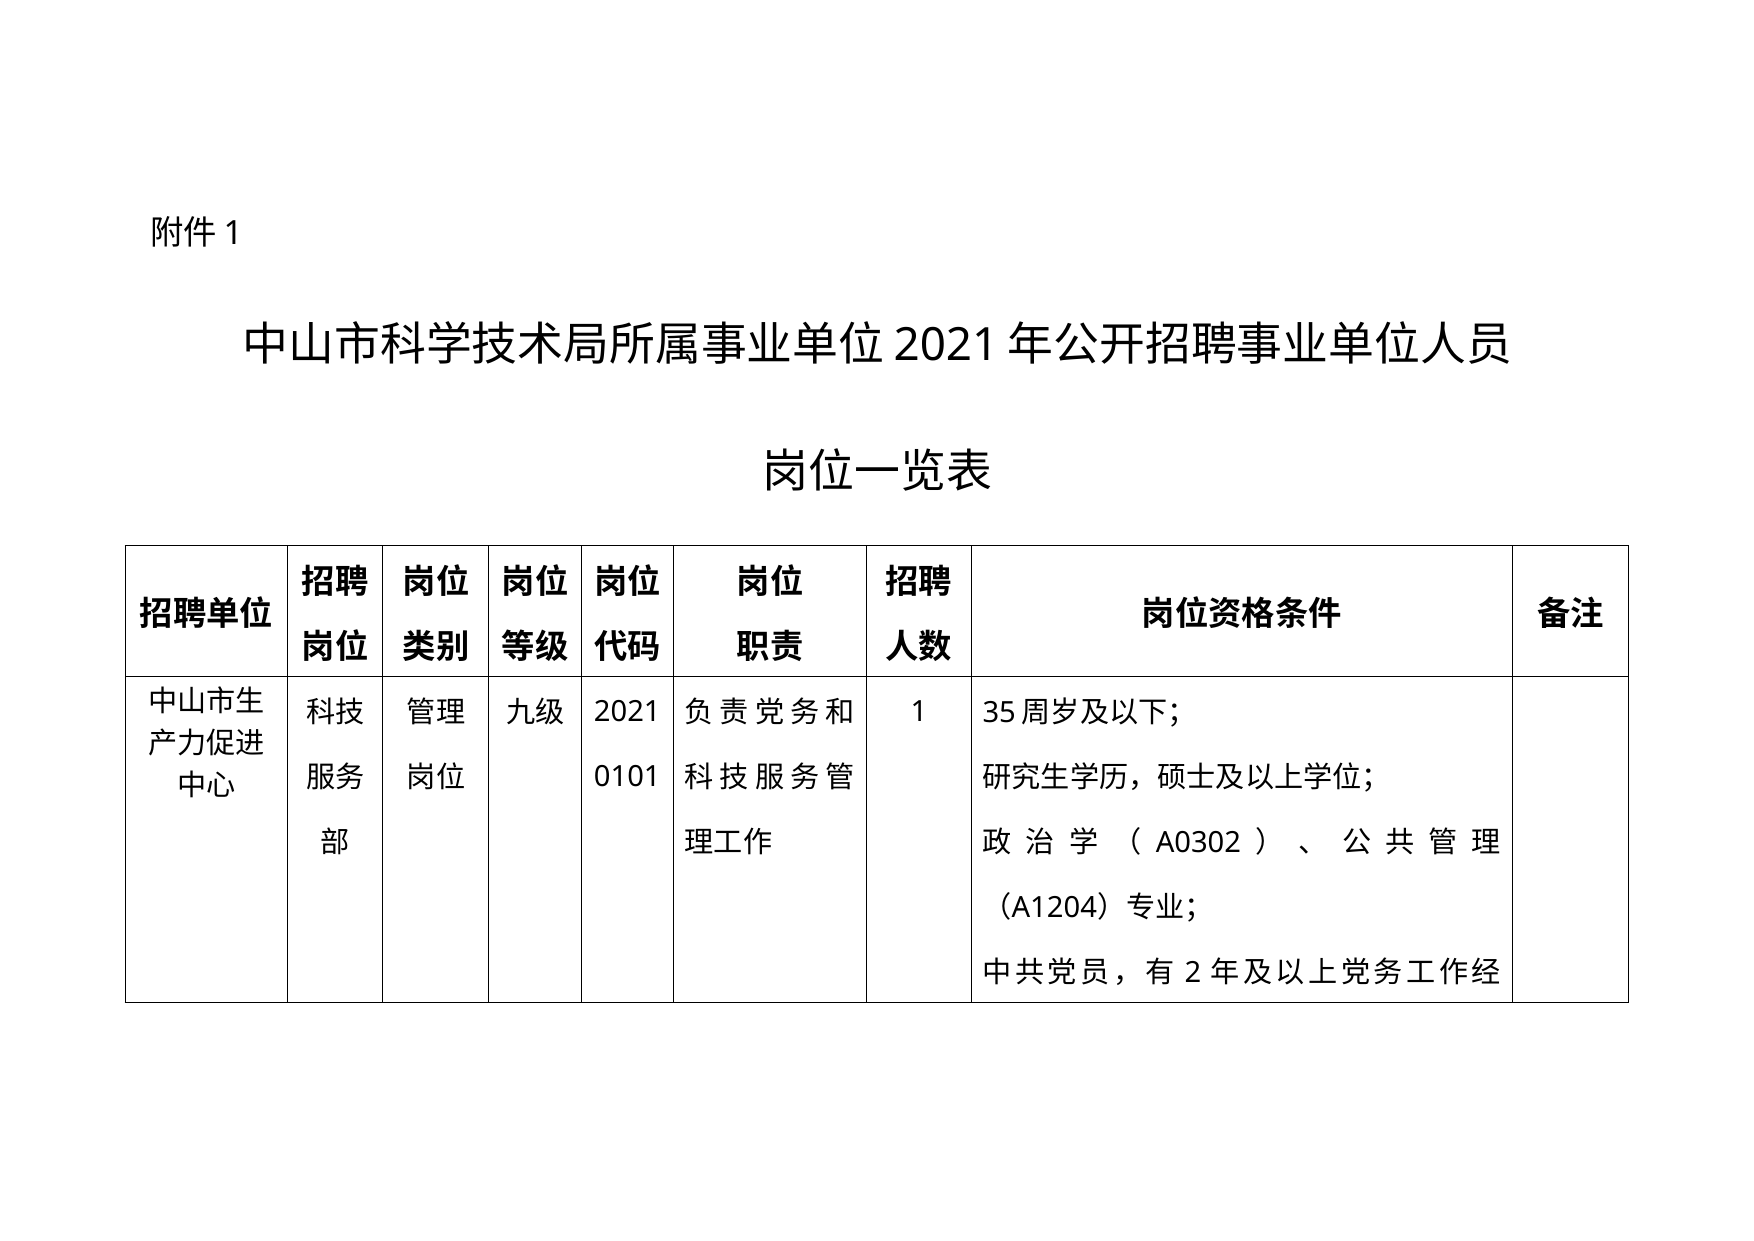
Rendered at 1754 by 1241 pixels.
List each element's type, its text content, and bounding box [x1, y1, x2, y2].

text 岗位一览表 [150, 418, 1604, 516]
table_header 岗位 代码 [582, 546, 673, 676]
table_cell 管理岗位 [383, 677, 488, 1002]
table_cell 1 [867, 677, 971, 1002]
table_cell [972, 677, 1512, 1002]
table_header 招聘 岗位 [288, 546, 382, 676]
table_header 备注 [1513, 546, 1628, 676]
table_cell 科技服务部 [288, 677, 382, 1002]
table_header 招聘单位 [126, 546, 287, 676]
table_cell 负责党务和科技服务管理工作 [674, 677, 866, 1002]
table_header 岗位 类别 [383, 546, 488, 676]
table_header 岗位 职责 [674, 546, 866, 676]
table_header 岗位资格条件 [972, 546, 1512, 676]
table_cell 中山市生产力促进中心 [126, 677, 287, 1002]
table_cell 九级 [489, 677, 581, 1002]
text 附件1 [150, 198, 1604, 263]
table_header 岗位等级 [489, 546, 581, 676]
table_cell 20210101 [582, 677, 673, 1002]
table_cell [1513, 677, 1628, 1002]
text 中山市科学技术局所属事业单位2021年公开招聘事业单位人员 [150, 292, 1604, 389]
table_header 招聘人数 [867, 546, 971, 676]
